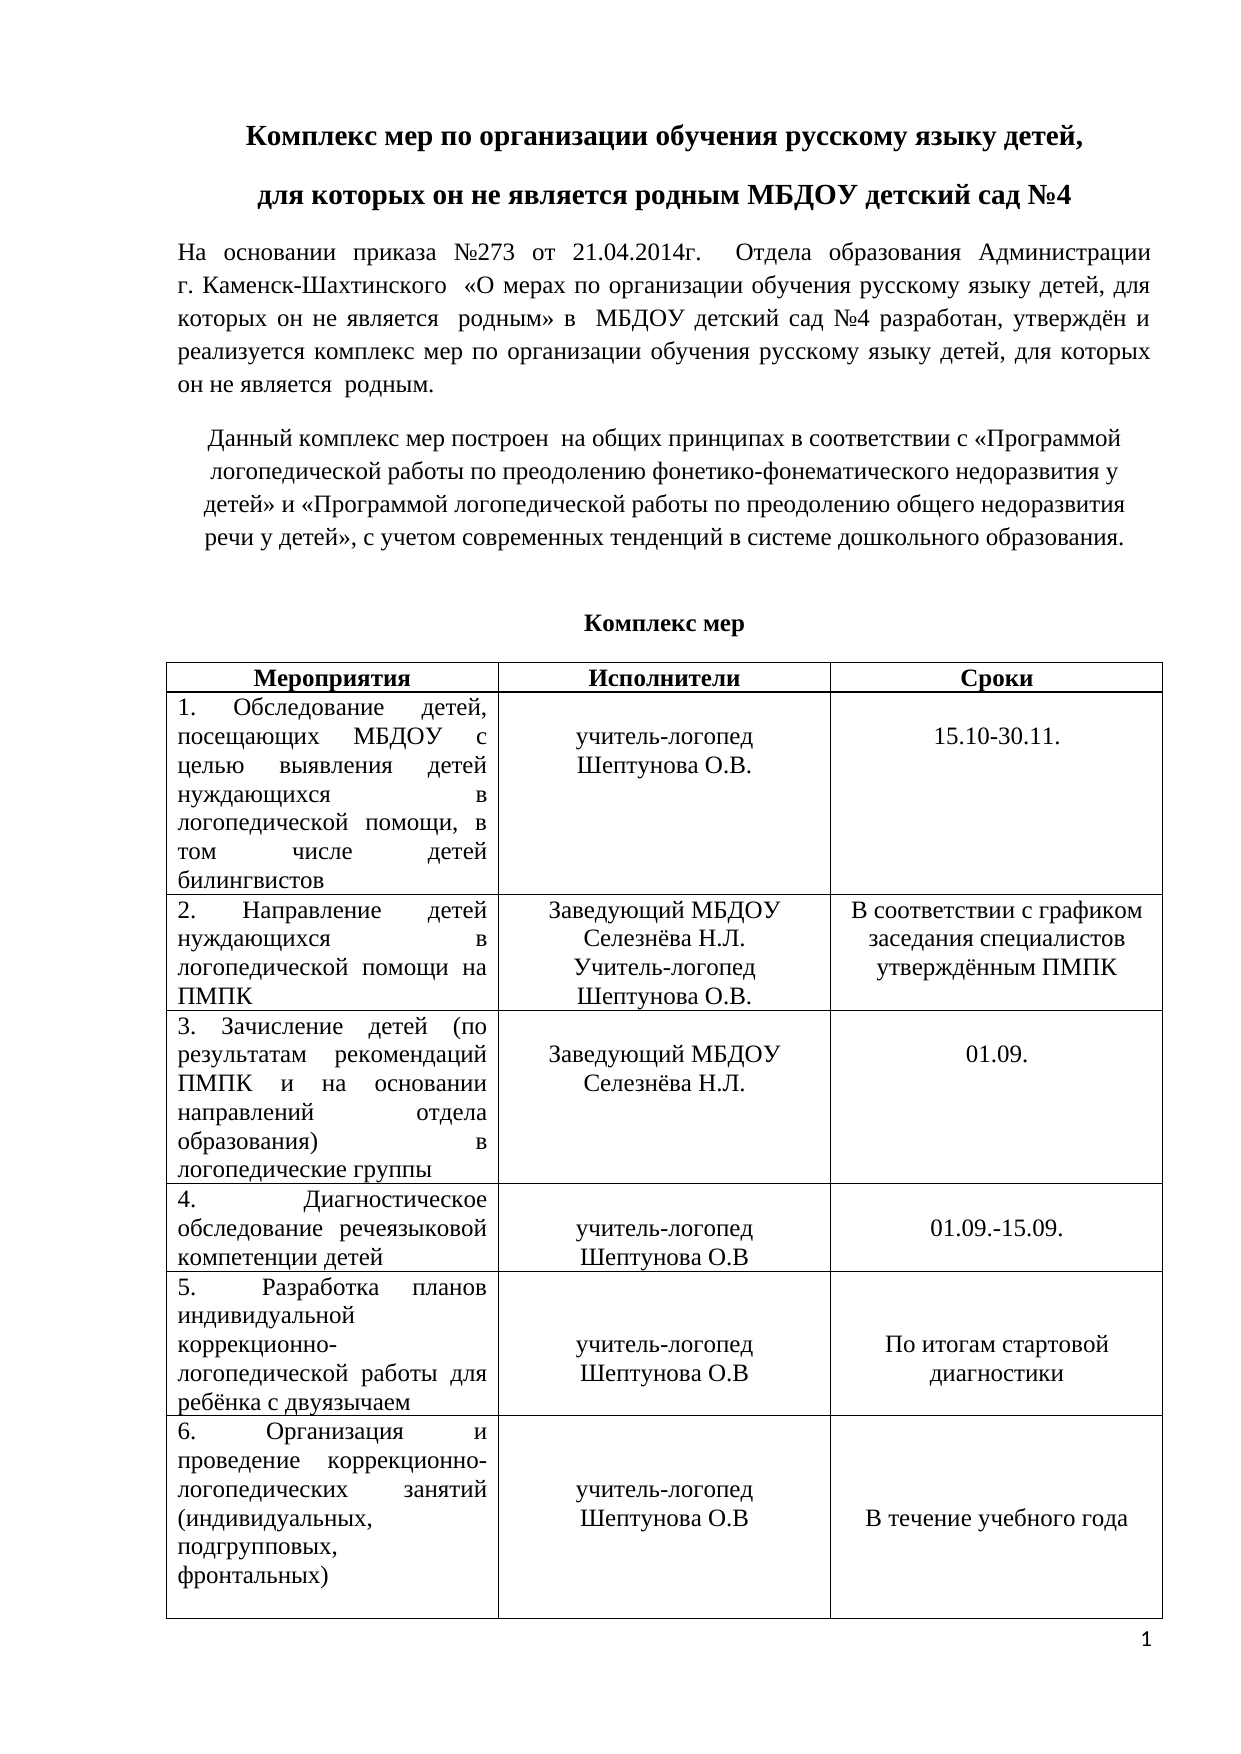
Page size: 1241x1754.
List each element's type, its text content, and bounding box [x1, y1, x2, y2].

table_header Сроки [831, 663, 1162, 691]
text На основании приказа №273 от 21.04.2014г. Отдела образования Администрации г. Каменск-Шахтинского «О мерах по организации обучения русскому языку детей, для которых он не является родным» в МБДОУ детский сад №4 разработан, утверждён и реализуется комплекс мер по организации обучения русскому языку детей, для которых он не является родным. [177, 237, 1152, 398]
table_header Мероприятия [167, 663, 498, 691]
table_cell учитель-логопед Шептунова О.В. [499, 693, 830, 894]
table_cell учитель-логопед Шептунова О.В [499, 1416, 830, 1618]
text Комплекс мер по организации обучения русскому языку детей, [177, 118, 1152, 152]
table_cell 2. Направление детей нуждающихся в логопедической помощи на ПМПК [167, 895, 498, 1010]
table_cell Заведующий МБДОУ Селезнёва Н.Л. Учитель-логопед Шептунова О.В. [499, 895, 830, 1010]
table_cell 4. Диагностическое обследование речеязыковой компетенции детей [167, 1184, 498, 1271]
table_cell 1. Обследование детей, посещающих МБДОУ с целью выявления детей нуждающихся в логопедической помощи, в том числе детей билингвистов [167, 693, 498, 894]
table_cell учитель-логопед Шептунова О.В [499, 1184, 830, 1271]
table_cell 5. Разработка планов индивидуальной коррекционно-логопедической работы для ребёнка с двуязычаем [167, 1272, 498, 1415]
table_header Исполнители [499, 663, 830, 691]
table_cell 3. Зачисление детей (по результатам рекомендаций ПМПК и на основании направлений отдела образования) в логопедические группы [167, 1011, 498, 1183]
table_cell 01.09.-15.09. [831, 1184, 1162, 1271]
text Данный комплекс мер построен на общих принципах в соответствии с «Программой логопедической работы по преодолению фонетико-фонематического недоразвития у детей» и «Программой логопедической работы по преодолению общего недоразвития речи у детей», с учетом современных тенденций в системе дошкольного образования. [177, 423, 1152, 583]
table_cell учитель-логопед Шептунова О.В [499, 1272, 830, 1415]
table_cell По итогам стартовой диагностики [831, 1272, 1162, 1415]
table_cell 01.09. [831, 1011, 1162, 1183]
table_cell 6. Организация и проведение коррекционно-логопедических занятий (индивидуальных, подгрупповых, фронтальных) [167, 1416, 498, 1618]
table_cell В течение учебного года [831, 1416, 1162, 1618]
text для которых он не является родным МБДОУ детский сад №4 [177, 177, 1152, 211]
table_cell Заведующий МБДОУ Селезнёва Н.Л. [499, 1011, 830, 1183]
table_cell В соответствии с графиком заседания специалистов утверждённым ПМПК [831, 895, 1162, 1010]
table_cell 15.10-30.11. [831, 693, 1162, 894]
text Комплекс мер [177, 608, 1152, 637]
